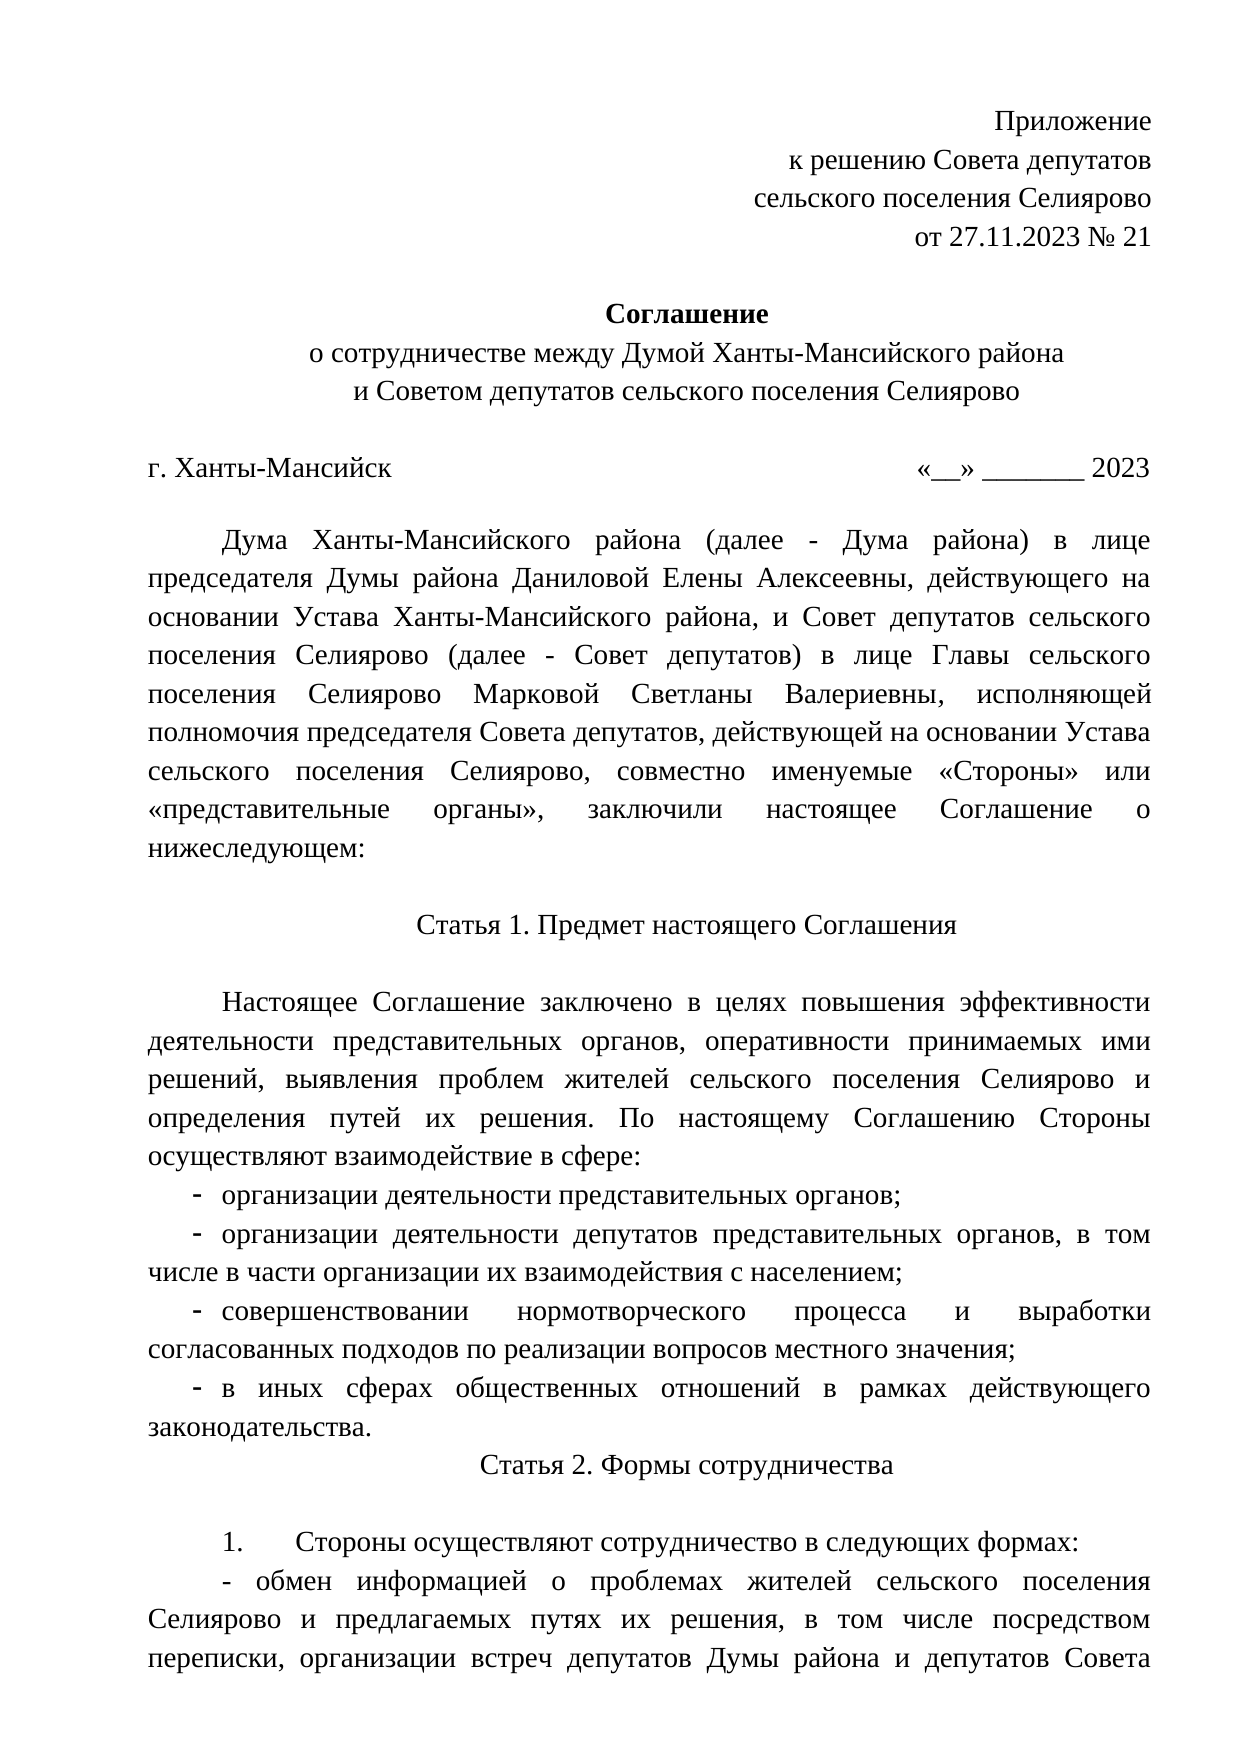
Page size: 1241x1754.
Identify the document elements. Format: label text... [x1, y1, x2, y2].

text Соглашение [148, 296, 1152, 330]
text к решению Совета депутатов [148, 142, 1152, 176]
text сельского поселения Селиярово [148, 181, 1152, 214]
list в иных сферах общественных отношений в рамках действующего законодательства. [148, 1370, 1152, 1442]
text о сотрудничестве между Думой Ханты-Мансийского района [148, 335, 1152, 368]
text г. Ханты-Мансийск «__» _______ 2023 [148, 450, 1152, 484]
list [148, 1563, 1152, 1673]
text Дума Ханты-Мансийского района (далее - Дума района) в лице председателя Думы района Даниловой Елены Алексеевны, действующего на основании Устава Ханты-Мансийского района, и Совет депутатов сельского поселения Селиярово (далее - Совет депутатов) в лице Главы сельского поселения Селиярово Марковой Светланы Валериевны, исполняющей полномочия председателя Совета депутатов, действующей на основании Устава сельского поселения Селиярово, совместно именуемые «Стороны» или «представительные органы», заключили настоящее Соглашение о нижеследующем: [148, 522, 1152, 864]
list совершенствовании нормотворческого процесса и выработки согласованных подходов по реализации вопросов местного значения; [148, 1293, 1152, 1365]
list Стороны осуществляют сотрудничество в следующих формах: [148, 1524, 1152, 1558]
text от 27.11.2023 № 21 [148, 219, 1152, 253]
list организации деятельности представительных органов; [148, 1177, 1152, 1211]
list Статья 2. Формы сотрудничества [148, 1447, 1152, 1481]
text Статья 1. Предмет настоящего Соглашения [148, 907, 1152, 941]
list организации деятельности депутатов представительных органов, в том числе в части организации их взаимодействия с населением; [148, 1216, 1152, 1288]
text и Советом депутатов сельского поселения Селиярово [148, 373, 1152, 407]
text Приложение [148, 103, 1152, 137]
text Настоящее Соглашение заключено в целях повышения эффективности деятельности представительных органов, оперативности принимаемых ими решений, выявления проблем жителей сельского поселения Селиярово и определения путей их решения. По настоящему Соглашению Стороны осуществляют взаимодействие в сфере: [148, 984, 1152, 1172]
